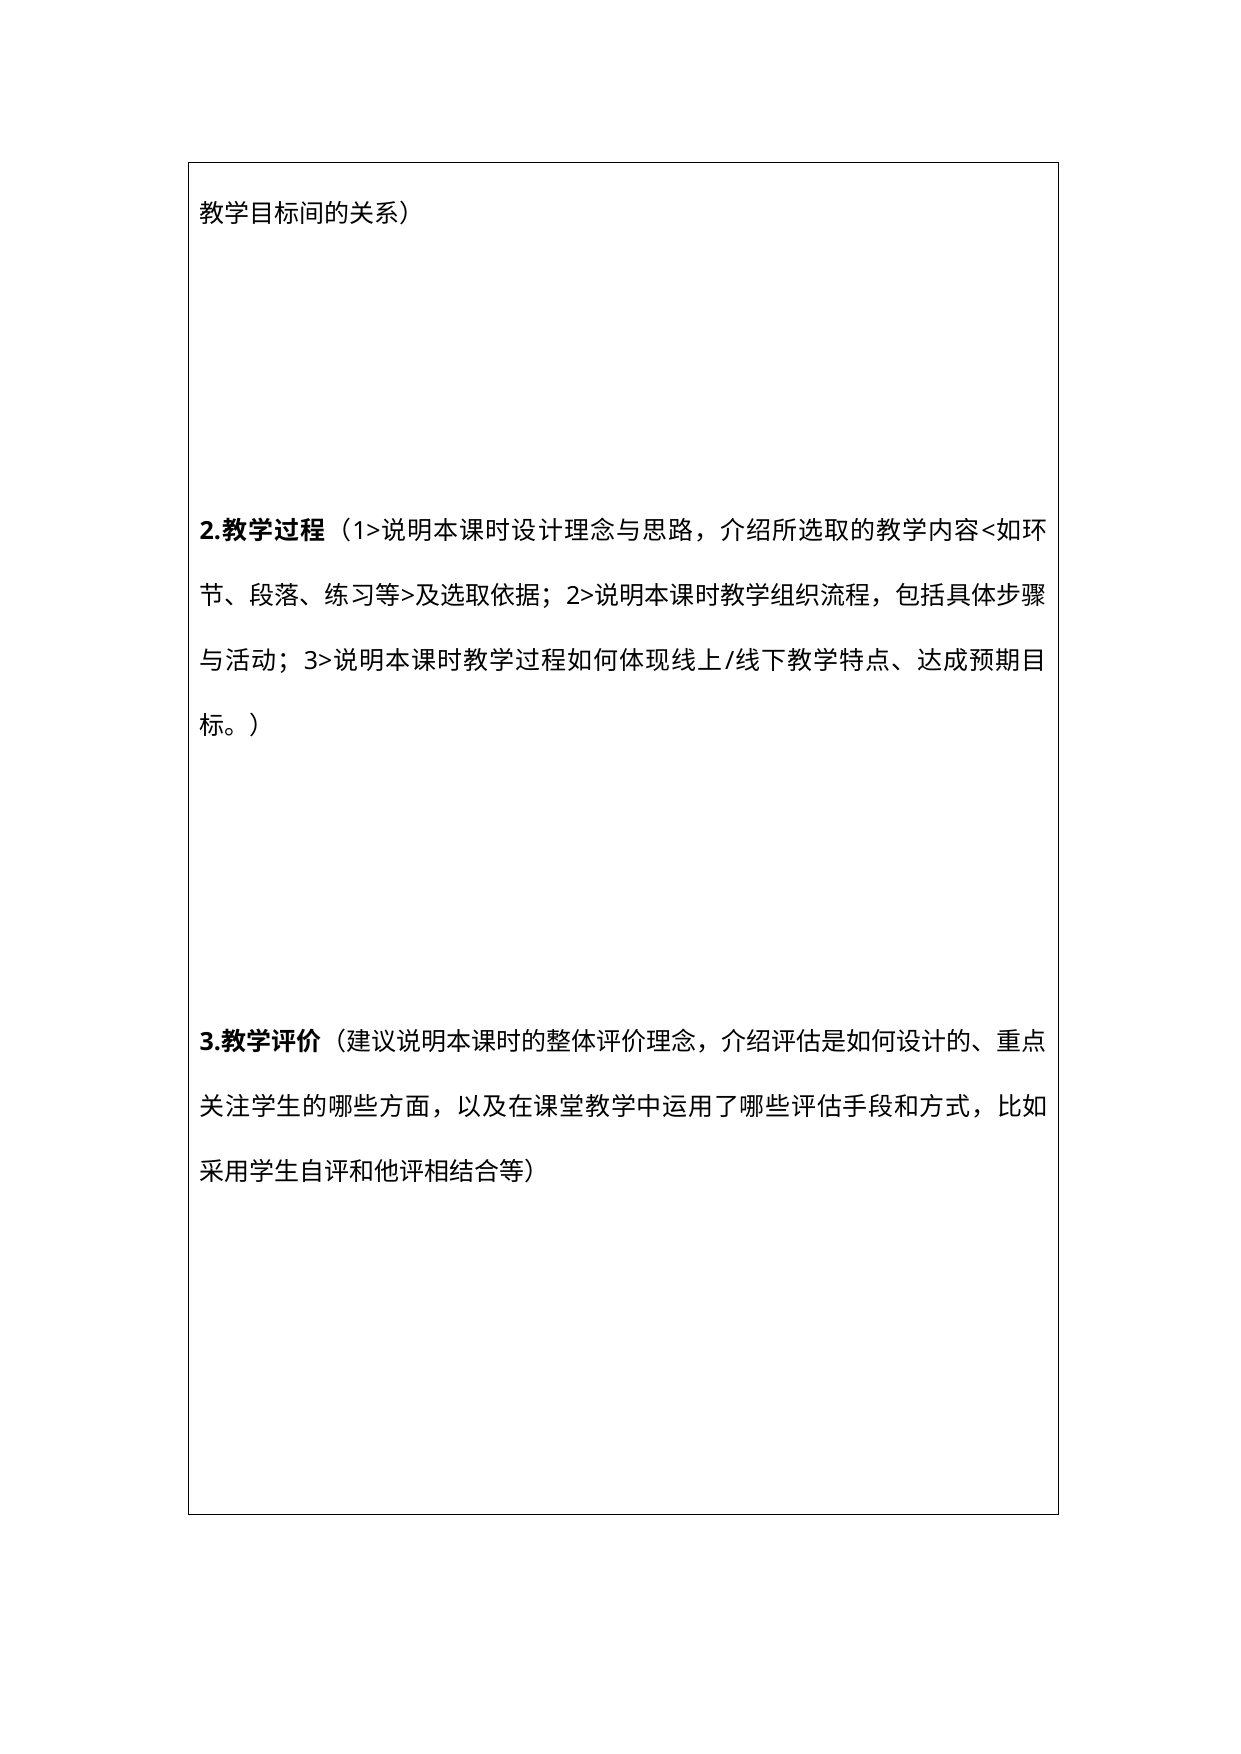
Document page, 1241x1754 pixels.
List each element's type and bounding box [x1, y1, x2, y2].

table_header [189, 163, 1058, 1514]
